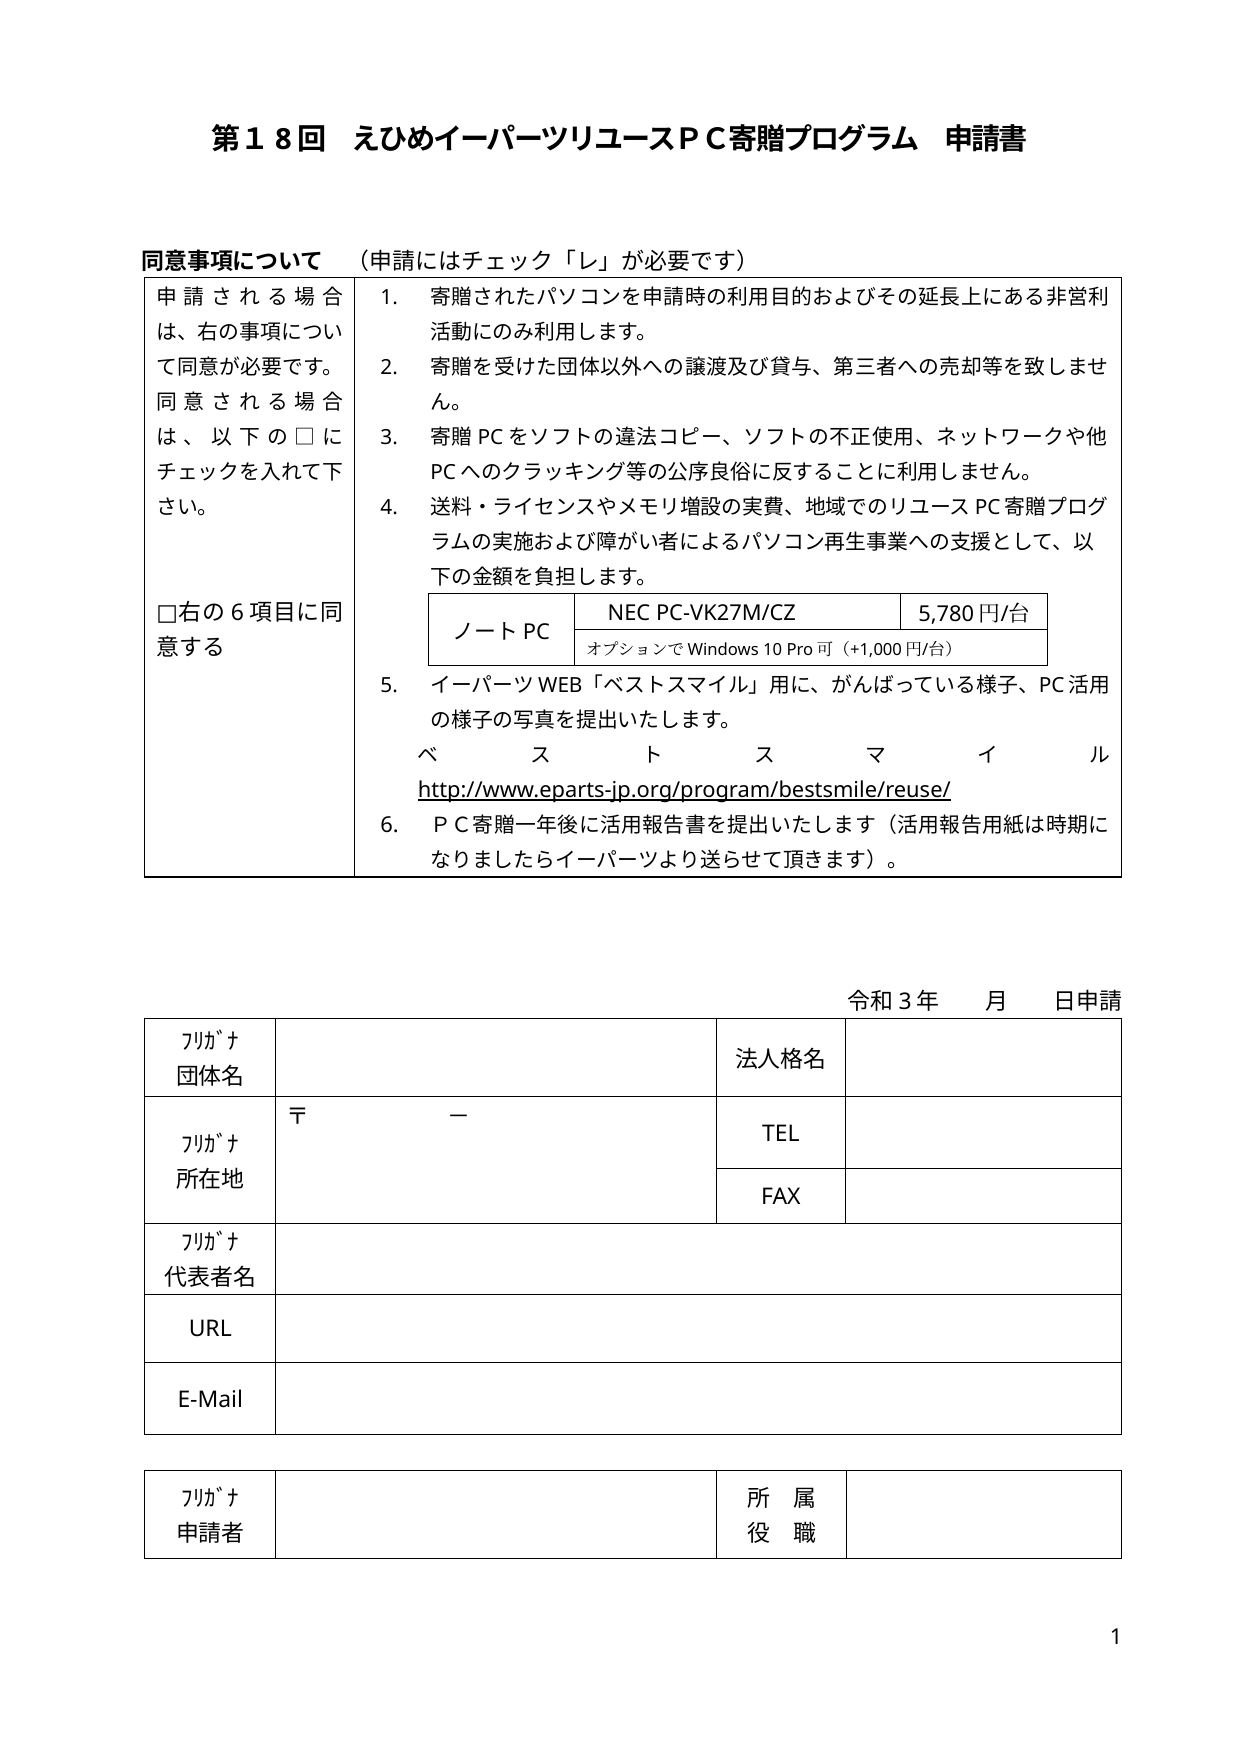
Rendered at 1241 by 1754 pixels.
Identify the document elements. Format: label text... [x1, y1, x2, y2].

table_cell E-Mail [145, 1363, 275, 1434]
table_cell FAX [717, 1169, 845, 1222]
table_header 法人格名 [717, 1019, 845, 1096]
table_cell 〒 － [276, 1097, 716, 1222]
table_cell [276, 1224, 1121, 1293]
table_cell [276, 1295, 1121, 1362]
text 同意事項について （申請にはチェック「レ」が必要です） [118, 242, 1122, 277]
table_header ﾌﾘｶﾞﾅ 団体名 [145, 1019, 275, 1096]
text 令和 3年 月 日申請 [118, 982, 1122, 1017]
table_cell URL [145, 1295, 275, 1362]
table_header 寄贈されたパソコンを申請時の利用目的およびその延長上にある非営利活動にのみ利用します。 寄贈を受けた団体以外への譲渡及び貸与、第三者への売却等を致しません。 寄贈PCをソフトの違法コピー、ソフトの不正使用、ネットワークや他PCへのクラッキング等の公序良俗に反することに利用しません。 送料・ライセンスやメモリ増設の実費、地域でのリユースPC寄贈プログラムの実施および障がい者によるパソコン再生事業への支援として、以下の金額を負担します。 イーパーツWEB「ベストスマイル」用に、がんばっている様子、PC活用の様子の写真を提出いたします。 ベストスマイル http://www.eparts-jp.org/program/bestsmile/reuse/ ＰＣ寄贈一年後に活用報告書を提出いたします（活用報告用紙は時期になりましたらイーパーツより送らせて頂きます）。 [355, 278, 1121, 876]
text 第１8回 えひめイーパーツリユースＰＣ寄贈プログラム 申請書 [118, 102, 1122, 172]
table_cell ﾌﾘｶﾞﾅ 代表者名 [145, 1224, 275, 1293]
table_cell ﾌﾘｶﾞﾅ 所在地 [145, 1097, 275, 1222]
table_header [846, 1019, 1121, 1096]
table_cell [276, 1363, 1121, 1434]
table_header [847, 1471, 1121, 1558]
table_header 所 属 役 職 [717, 1471, 846, 1558]
table_header [276, 1471, 716, 1558]
table_cell [846, 1097, 1121, 1168]
table_cell [846, 1169, 1121, 1222]
table_header ﾌﾘｶﾞﾅ 申請者 [145, 1471, 275, 1558]
table_header 申請される場合は、右の事項について同意が必要です。同意される場合は、以下の□にチェックを入れて下さい。 □右の6項目に同意する [145, 278, 354, 876]
table_header [276, 1019, 716, 1096]
table_cell TEL [717, 1097, 845, 1168]
